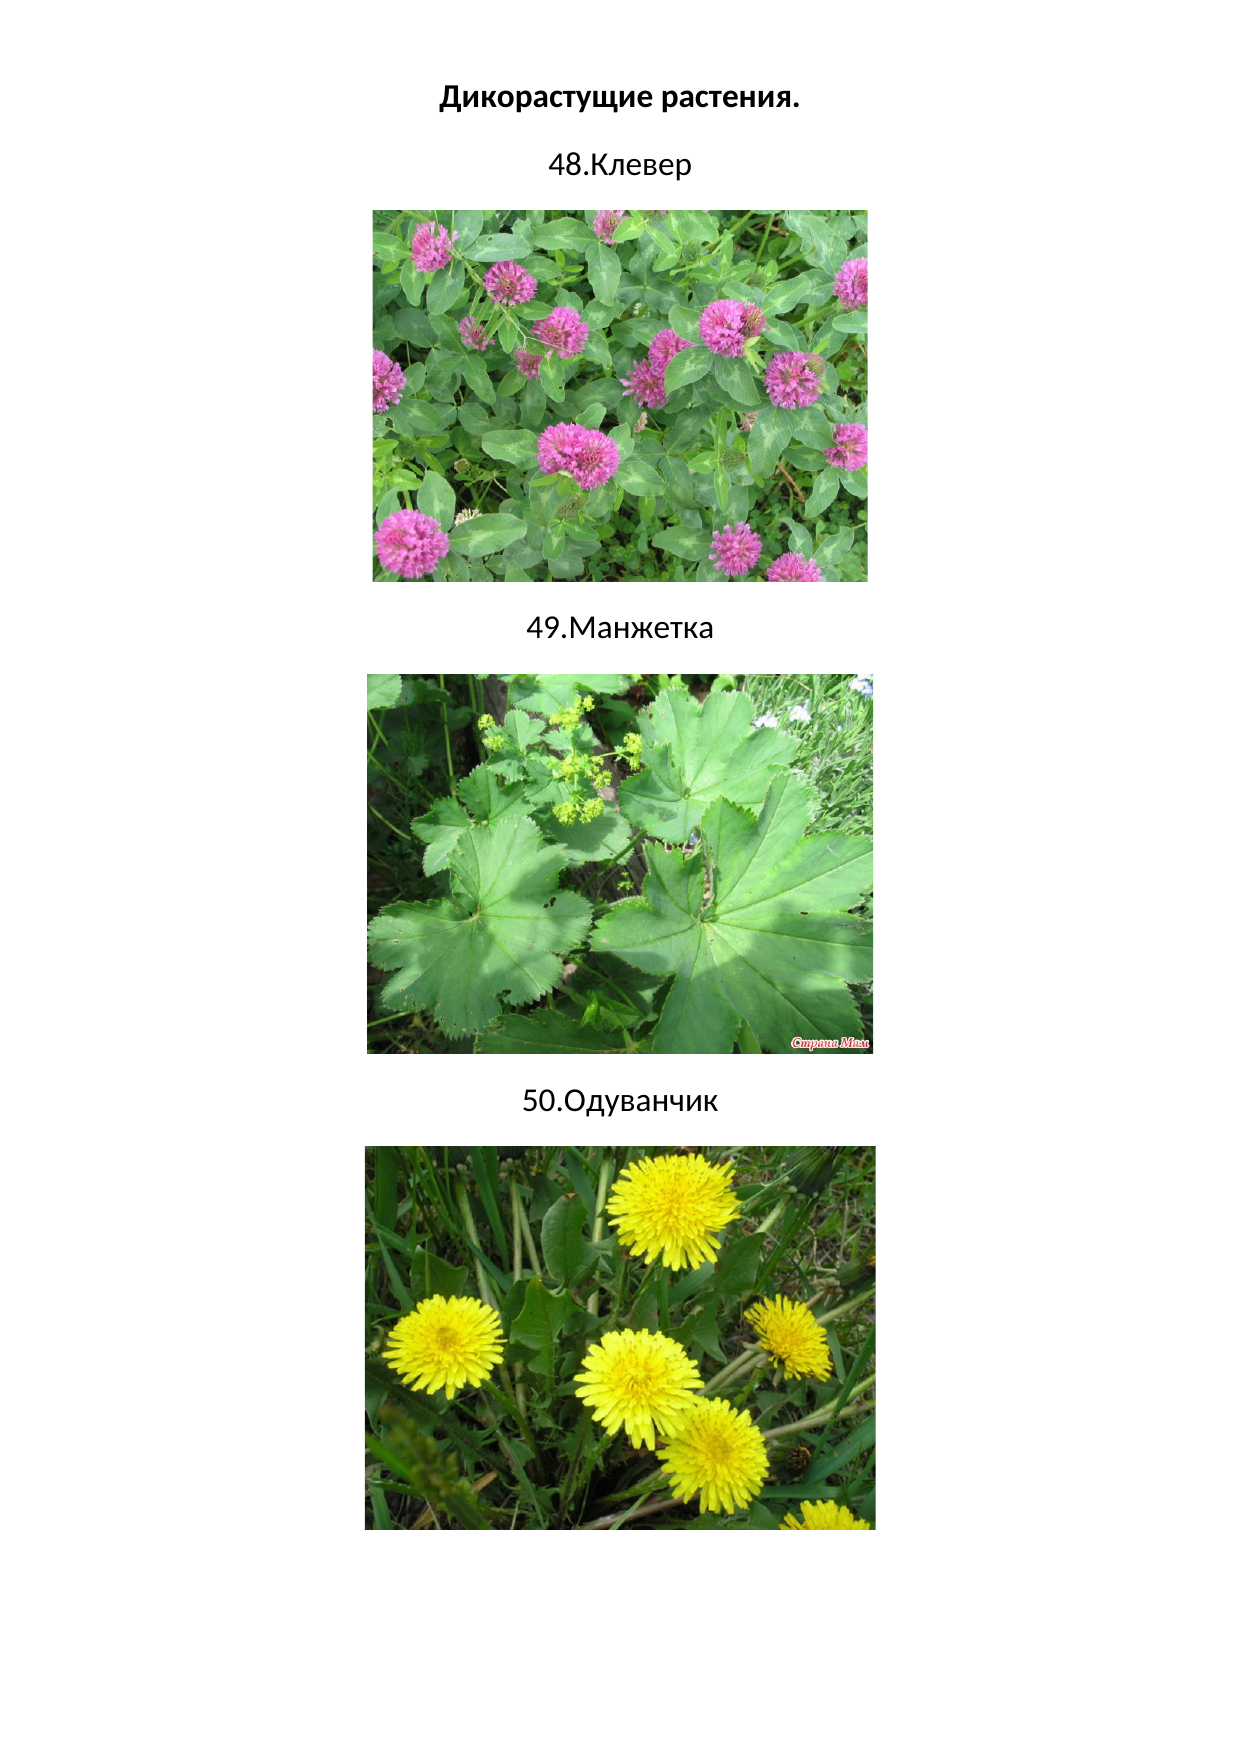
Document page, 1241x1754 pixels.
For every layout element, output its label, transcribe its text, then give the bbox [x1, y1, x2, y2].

text 49.Манжетка [75, 606, 1165, 647]
text Дикорастущие растения. [75, 75, 1165, 116]
picture [364, 1146, 876, 1530]
text 48.Клевер [75, 143, 1165, 183]
picture [367, 674, 874, 1054]
text 50.Одуванчик [75, 1079, 1165, 1120]
picture [372, 210, 868, 582]
